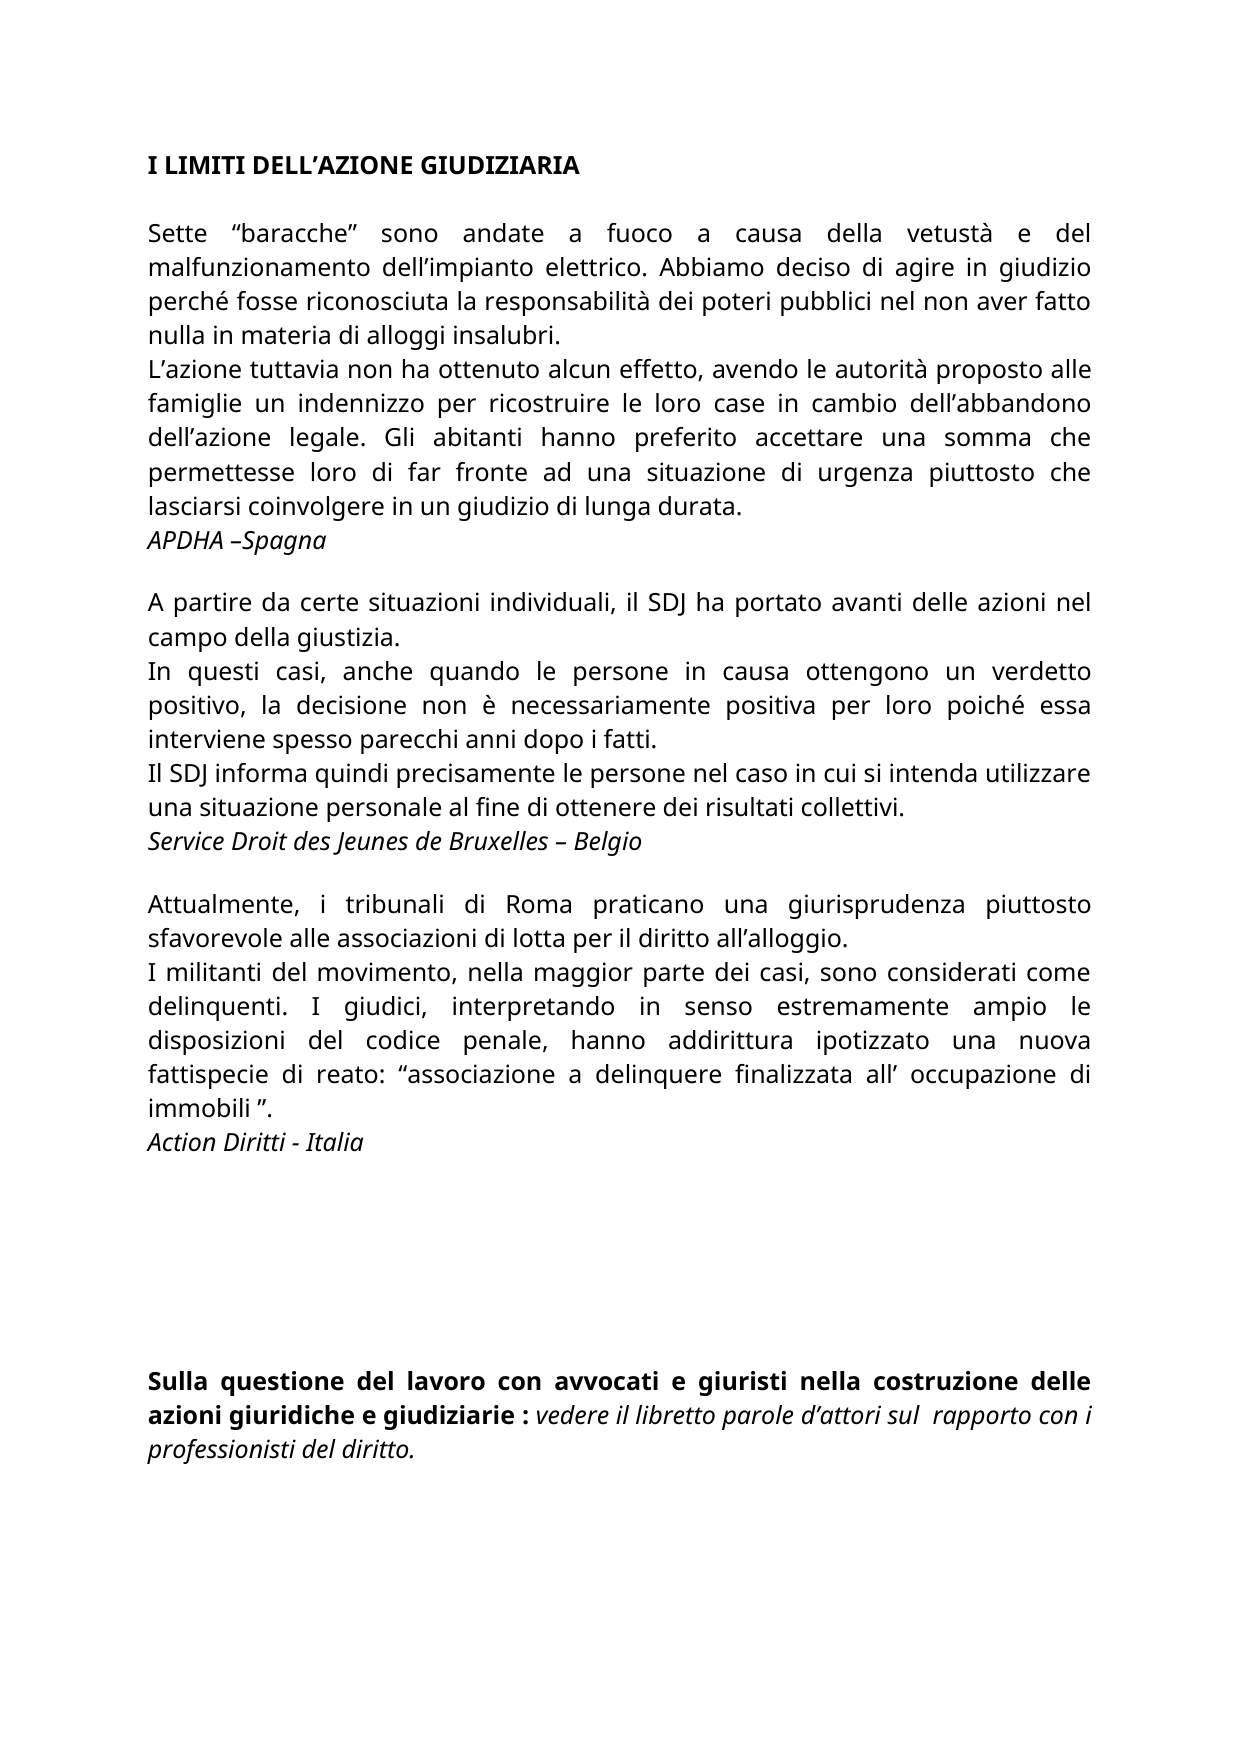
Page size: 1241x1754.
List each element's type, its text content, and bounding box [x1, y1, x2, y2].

subtitle Sulla questione del lavoro con avvocati e giuristi nella costruzione delle azioni giuridiche e giudiziarie : vedere il libretto parole d’attori sul rapporto con i professionisti del diritto. [148, 1363, 1093, 1465]
subtitle Service Droit des Jeunes de Bruxelles – Belgio [148, 823, 1093, 858]
subtitle I militanti del movimento, nella maggior parte dei casi, sono considerati come delinquenti. I giudici, interpretando in senso estremamente ampio le disposizioni del codice penale, hanno addirittura ipotizzato una nuova fattispecie di reato: “associazione a delinquere finalizzata all’ occupazione di immobili ”. [148, 954, 1093, 1125]
subtitle L’azione tuttavia non ha ottenuto alcun effetto, avendo le autorità proposto alle famiglie un indennizzo per ricostruire le loro case in cambio dell’abbandono dell’azione legale. Gli abitanti hanno preferito accettare una somma che permettesse loro di far fronte ad una situazione di urgenza piuttosto che lasciarsi coinvolgere in un giudizio di lunga durata. [148, 352, 1093, 522]
subtitle Il SDJ informa quindi precisamente le persone nel caso in cui si intenda utilizzare una situazione personale al fine di ottenere dei risultati collettivi. [148, 755, 1093, 823]
subtitle In questi casi, anche quando le persone in causa ottengono un verdetto positivo, la decisione non è necessariamente positiva per loro poiché essa interviene spesso parecchi anni dopo i fatti. [148, 653, 1093, 755]
subtitle Sette “baracche” sono andate a fuoco a causa della vetustà e del malfunzionamento dell’impianto elettrico. Abbiamo deciso di agire in giudizio perché fosse riconosciuta la responsabilità dei poteri pubblici nel non aver fatto nulla in materia di alloggi insalubri. [148, 216, 1093, 352]
subtitle Attualmente, i tribunali di Roma praticano una giurisprudenza piuttosto sfavorevole alle associazioni di lotta per il diritto all’alloggio. [148, 886, 1093, 954]
subtitle Action Diritti - Italia [148, 1125, 1093, 1159]
subtitle A partire da certe situazioni individuali, il SDJ ha portato avanti delle azioni nel campo della giustizia. [148, 585, 1093, 653]
subtitle APDHA –Spagna [148, 522, 1093, 556]
text I limiti dell’azione giudiziaria [148, 148, 1093, 182]
